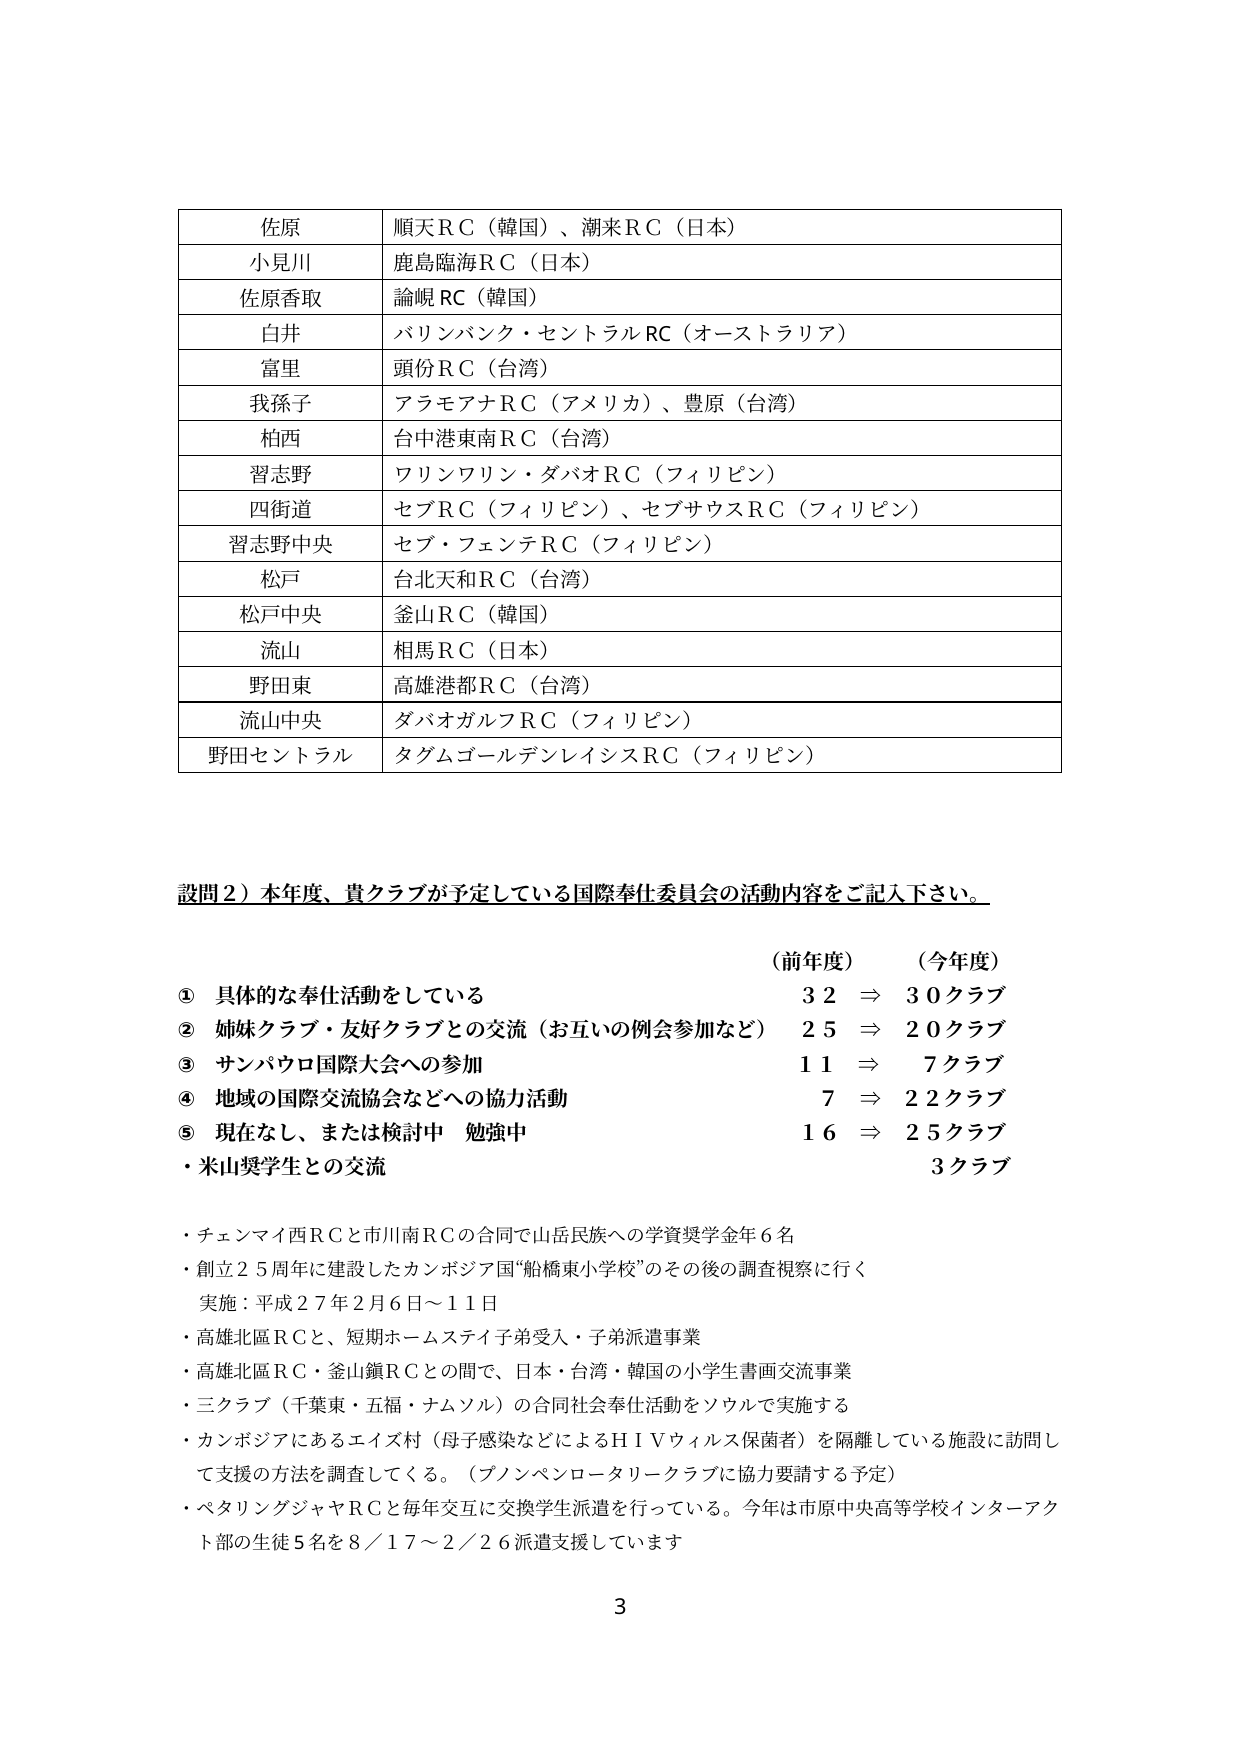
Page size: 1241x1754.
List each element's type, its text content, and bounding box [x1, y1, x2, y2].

table_cell 松戸 [179, 562, 382, 596]
table_cell 我孫子 [179, 386, 382, 420]
table_cell 野田セントラル [179, 738, 382, 772]
table_cell ・高雄北區ＲＣと、短期ホームステイ子弟受入・子弟派遣事業 ・高雄北區ＲＣ・釜山鎭ＲＣとの間で、日本・台湾・韓国の小学生書画交流事業 [166, 1320, 1074, 1388]
list サンパウロ国際大会への参加 １１ ⇒ ７クラブ [177, 1046, 1063, 1080]
list 地域の国際交流協会などへの協力活動 ７ ⇒ ２２クラブ [177, 1080, 1063, 1114]
table_cell ・ペタリングジャヤＲＣと毎年交互に交換学生派遣を行っている。今年は市原中央高等学校インターアクト部の生徒5名を８／１７～２／２６派遣支援しています [166, 1490, 1074, 1559]
table_cell ・創立２５周年に建設したカンボジア国“船橋東小学校”のその後の調査視察に行く 実施：平成２７年２月６日～１１日 [166, 1251, 1074, 1319]
table_cell 四街道 [179, 491, 382, 525]
table_cell 白井 [179, 315, 382, 349]
table_cell 習志野中央 [179, 526, 382, 561]
table_cell ・三クラブ（千葉東・五福・ナムソル）の合同社会奉仕活動をソウルで実施する [166, 1388, 1074, 1422]
table_cell アラモアナＲＣ（アメリカ）、豊原（台湾） [383, 386, 1061, 420]
list 具体的な奉仕活動をしている ３２ ⇒ ３０クラブ [177, 978, 1063, 1012]
table_cell ダバオガルフＲＣ（フィリピン） [383, 703, 1061, 737]
table_cell ・カンボジアにあるエイズ村（母子感染などによるＨＩＶウィルス保菌者）を隔離している施設に訪問して支援の方法を調査してくる。（プノンペンロータリークラブに協力要請する予定） [166, 1422, 1074, 1490]
text （前年度） （今年度） [177, 944, 1063, 978]
table_cell 台北天和ＲＣ（台湾） [383, 562, 1061, 596]
list 姉妹クラブ・友好クラブとの交流（お互いの例会参加など） ２５ ⇒ ２０クラブ [177, 1012, 1063, 1046]
text ・米山奨学生との交流 ３クラブ [177, 1149, 1063, 1183]
table_cell セブＲＣ（フィリピン）、セブサウスＲＣ（フィリピン） [383, 491, 1061, 525]
table_cell 野田東 [179, 667, 382, 701]
table_cell 頭份ＲＣ（台湾） [383, 350, 1061, 384]
table_cell 順天ＲＣ（韓国）、潮来ＲＣ（日本） [383, 210, 1061, 244]
table_cell 論峴RC（韓国） [383, 280, 1061, 314]
table_cell 習志野 [179, 456, 382, 490]
table_cell バリンバンク・セントラルRC（オーストラリア） [383, 315, 1061, 349]
table_cell 小見川 [179, 245, 382, 279]
table_cell 流山中央 [179, 703, 382, 737]
table_cell 高雄港都ＲＣ（台湾） [383, 667, 1061, 701]
table_cell タグムゴールデンレイシスＲＣ（フィリピン） [383, 738, 1061, 772]
table_cell 相馬ＲＣ（日本） [383, 632, 1061, 666]
table_cell 台中港東南ＲＣ（台湾） [383, 421, 1061, 455]
table_cell 流山 [179, 632, 382, 666]
table_cell 柏西 [179, 421, 382, 455]
table_cell 富里 [179, 350, 382, 384]
text 設問２）本年度、貴クラブが予定している国際奉仕委員会の活動内容をご記入下さい。 [177, 875, 1063, 909]
table_cell ワリンワリン・ダバオＲＣ（フィリピン） [383, 456, 1061, 490]
table_cell 佐原香取 [179, 280, 382, 314]
table_cell 佐原 [179, 210, 382, 244]
table_cell セブ・フェンテＲＣ（フィリピン） [383, 526, 1061, 561]
table_cell 釜山ＲＣ（韓国） [383, 597, 1061, 631]
table_cell 松戸中央 [179, 597, 382, 631]
table_cell 鹿島臨海ＲＣ（日本） [383, 245, 1061, 279]
table_header ・チェンマイ西ＲＣと市川南ＲＣの合同で山岳民族への学資奨学金年６名 [166, 1217, 1074, 1251]
list 現在なし、または検討中 勉強中 １６ ⇒ ２５クラブ [177, 1114, 1063, 1149]
